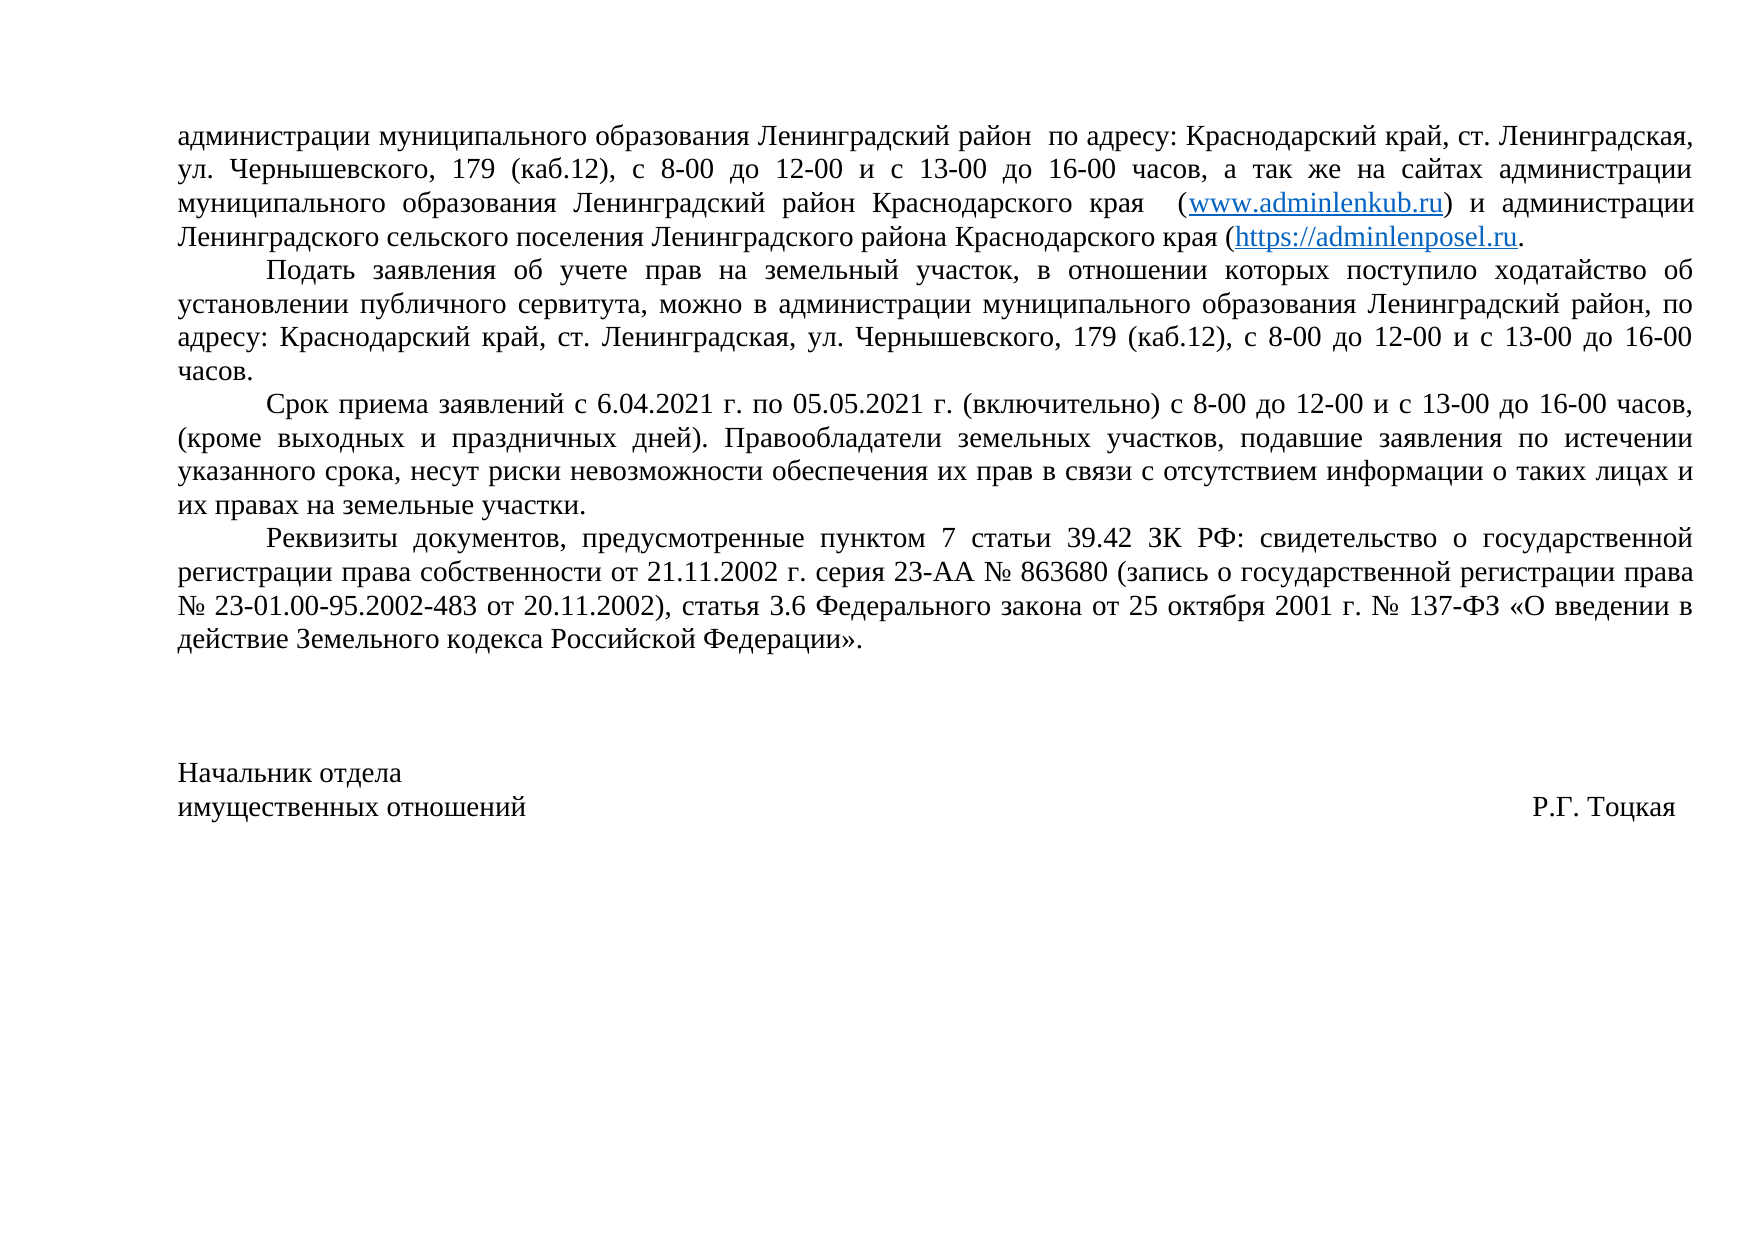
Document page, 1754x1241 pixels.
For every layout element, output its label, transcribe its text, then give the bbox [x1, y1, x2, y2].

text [177, 118, 1695, 252]
text Подать заявления об учете прав на земельный участок, в отношении которых поступило ходатайство об установлении публичного сервитута, можно в администрации муниципального образования Ленинградский район, по адресу: Краснодарский край, ст. Ленинградская, ул. Чернышевского, 179 (каб.12), с 8-00 до 12-00 и с 13-00 до 16-00 часов. [177, 252, 1695, 386]
text имущественных отношений Р.Г. Тоцкая [177, 789, 1695, 822]
text Начальник отдела [177, 755, 1695, 789]
text Срок приема заявлений с 6.04.2021 г. по 05.05.2021 г. (включительно) с 8-00 до 12-00 и с 13-00 до 16-00 часов, (кроме выходных и праздничных дней). Правообладатели земельных участков, подавшие заявления по истечении указанного срока, несут риски невозможности обеспечения их прав в связи с отсутствием информации о таких лицах и их правах на земельные участки. [177, 386, 1695, 521]
text Реквизиты документов, предусмотренные пунктом 7 статьи 39.42 ЗК РФ: свидетельство о государственной регистрации права собственности от 21.11.2002 г. серия 23-АА № 863680 (запись о государственной регистрации права № 23-01.00-95.2002-483 от 20.11.2002), статья 3.6 Федерального закона от 25 октября 2001 г. № 137-ФЗ «О введении в действие Земельного кодекса Российской Федерации». [177, 521, 1695, 655]
